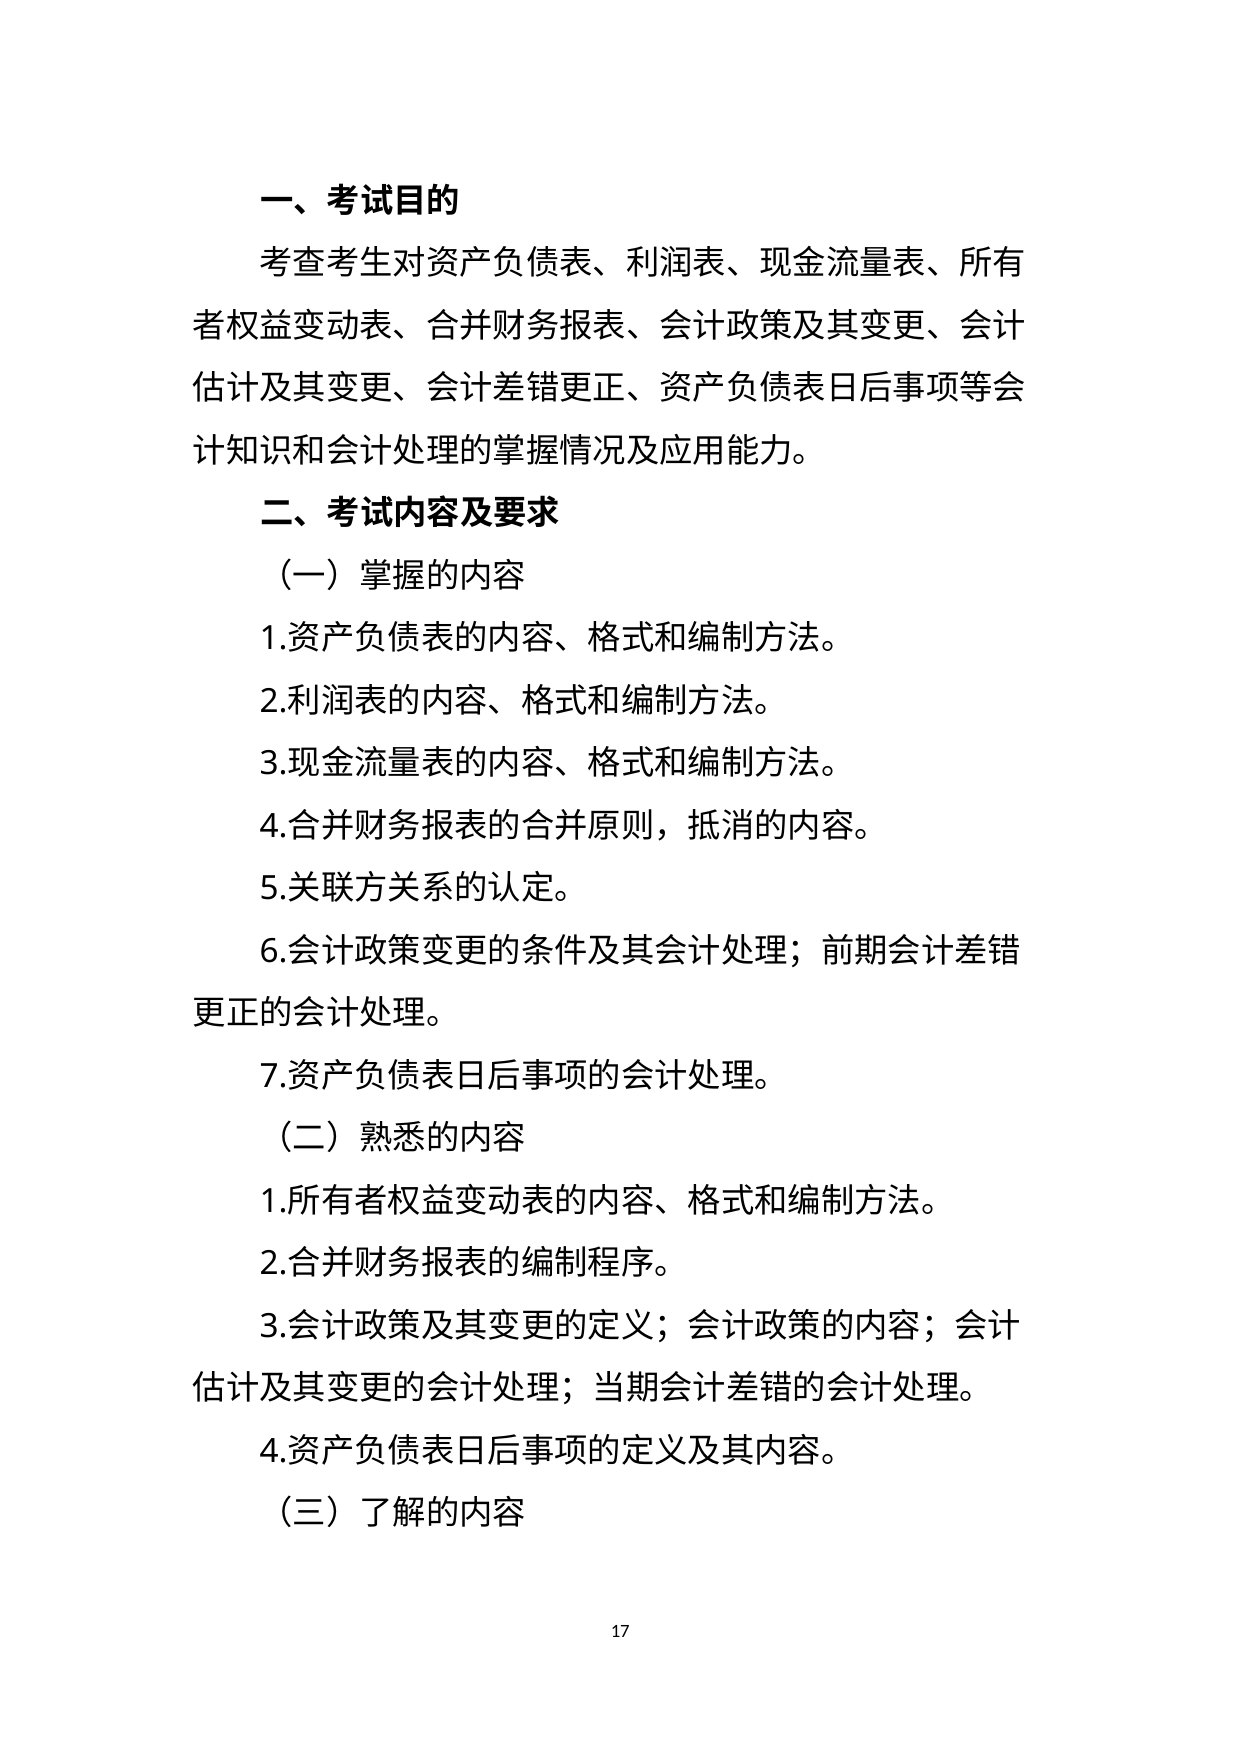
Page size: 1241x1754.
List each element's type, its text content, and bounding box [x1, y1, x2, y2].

subtitle 3.会计政策及其变更的定义；会计政策的内容；会计估计及其变更的会计处理；当期会计差错的会计处理。 [193, 1287, 1053, 1412]
subtitle 一、考试目的 [193, 162, 1053, 224]
subtitle 考查考生对资产负债表、利润表、现金流量表、所有者权益变动表、合并财务报表、会计政策及其变更、会计估计及其变更、会计差错更正、资产负债表日后事项等会计知识和会计处理的掌握情况及应用能力。 [193, 224, 1053, 474]
subtitle （一）掌握的内容 [193, 537, 1053, 599]
subtitle 2.利润表的内容、格式和编制方法。 [193, 662, 1053, 724]
subtitle （三）了解的内容 [193, 1474, 1053, 1537]
subtitle 1.资产负债表的内容、格式和编制方法。 [193, 599, 1053, 662]
subtitle 5.关联方关系的认定。 [193, 849, 1053, 912]
subtitle 3.现金流量表的内容、格式和编制方法。 [193, 724, 1053, 787]
subtitle 4.资产负债表日后事项的定义及其内容。 [193, 1412, 1053, 1474]
subtitle 7.资产负债表日后事项的会计处理。 [193, 1037, 1053, 1099]
subtitle 1.所有者权益变动表的内容、格式和编制方法。 [193, 1162, 1053, 1224]
subtitle 2.合并财务报表的编制程序。 [193, 1224, 1053, 1287]
subtitle 4.合并财务报表的合并原则，抵消的内容。 [193, 787, 1053, 849]
subtitle （二）熟悉的内容 [193, 1099, 1053, 1162]
subtitle 6.会计政策变更的条件及其会计处理；前期会计差错更正的会计处理。 [193, 912, 1053, 1037]
subtitle 二、考试内容及要求 [193, 474, 1053, 537]
